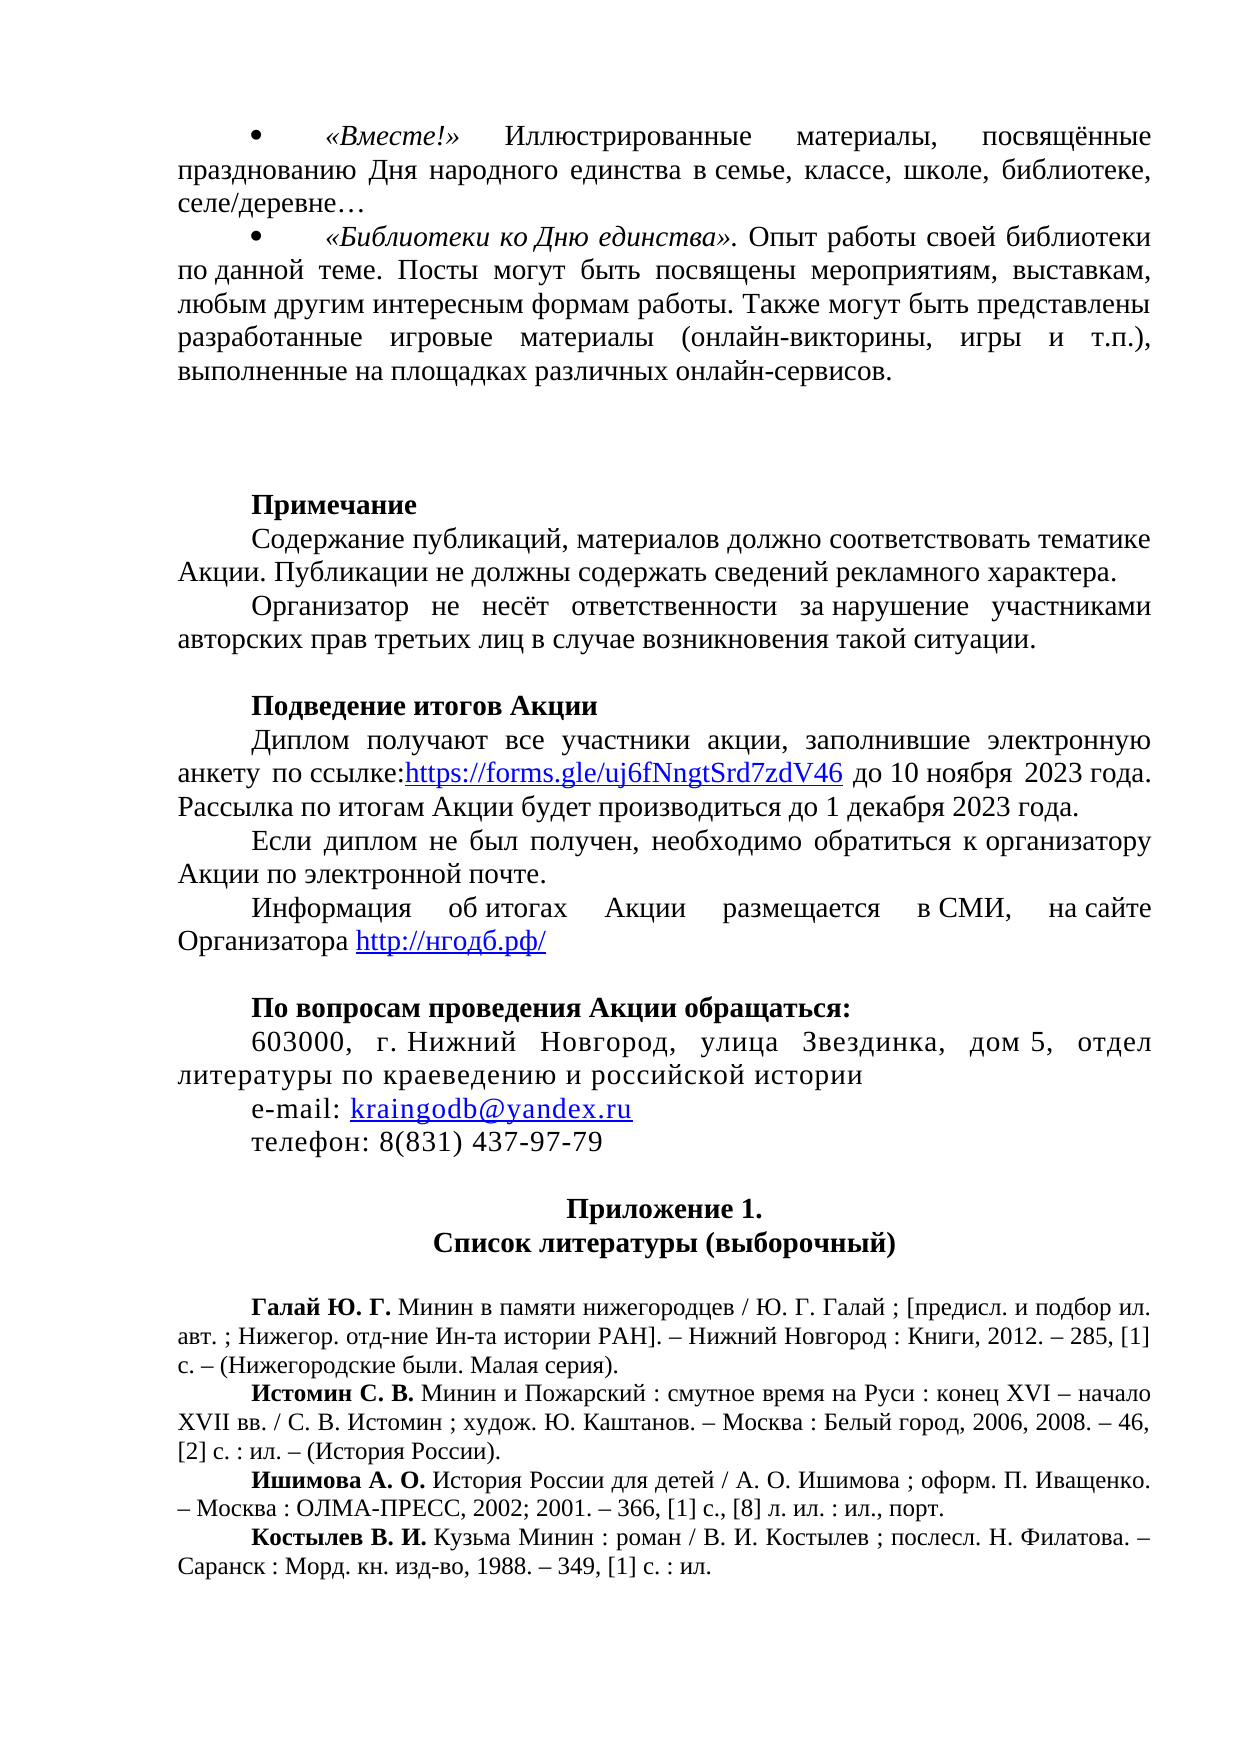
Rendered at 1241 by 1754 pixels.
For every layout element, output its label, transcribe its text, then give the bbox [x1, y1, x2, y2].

text Приложение 1. [177, 1192, 1152, 1225]
text 603000, г. Нижний Новгород, улица Звездинка, дом 5, отдел литературы по краеведению и российской истории [177, 1024, 1152, 1091]
text Примечание [177, 487, 1152, 521]
text e-mail: kraingodb@yandex.ru [177, 1091, 1152, 1124]
text Содержание публикаций, материалов должно соответствовать тематике Акции. Публикации не должны содержать сведений рекламного характера. [177, 521, 1152, 588]
text Диплом получают все участники акции, заполнившие электронную анкету по ссылке:https://forms.gle/uj6fNngtSrd7zdV46 до 10 ноября 2023 года. Рассылка по итогам Акции будет производиться до 1 декабря 2023 года. [177, 722, 1152, 823]
text Подведение итогов Акции [177, 688, 1152, 722]
text Галай Ю. Г. Минин в памяти нижегородцев / Ю. Г. Галай ; [предисл. и подбор ил. авт. ; Нижегор. отд-ние Ин-та истории РАН]. – Нижний Новгород : Книги, 2012. – 285, [1] с. – (Нижегородские были. Малая серия). [177, 1292, 1152, 1378]
text Если диплом не был получен, необходимо обратиться к организатору Акции по электронной почте. [177, 823, 1152, 890]
list «Вместе!» Иллюстрированные материалы, посвящённые празднованию Дня народного единства в семье, классе, школе, библиотеке, селе/деревне… [177, 118, 1152, 219]
text Костылев В. И. Кузьма Минин : роман / В. И. Костылев ; послесл. Н. Филатова. – Саранск : Морд. кн. изд-во, 1988. – 349, [1] с. : ил. [177, 1522, 1152, 1580]
list «Библиотеки ко Дню единства». Опыт работы своей библиотеки по данной теме. Посты могут быть посвящены мероприятиям, выставкам, любым другим интересным формам работы. Также могут быть представлены разработанные игровые материалы (онлайн-викторины, игры и т.п.), выполненные на площадках различных онлайн-сервисов. [177, 219, 1152, 387]
text Ишимова А. О. История России для детей / А. О. Ишимова ; оформ. П. Иващенко. – Москва : ОЛМА-ПРЕСС, 2002; 2001. – 366, [1] с., [8] л. ил. : ил., порт. [177, 1465, 1152, 1522]
text Информация об итогах Акции размещается в СМИ, на сайте Организатора http://нгодб.рф/ [177, 890, 1152, 957]
text Организатор не несёт ответственности за нарушение участниками авторских прав третьих лиц в случае возникновения такой ситуации. [177, 588, 1152, 655]
list По вопросам проведения Акции обращаться: [177, 990, 1152, 1024]
text Истомин С. В. Минин и Пожарский : смутное время на Руси : конец XVI – начало XVII вв. / С. В. Истомин ; худож. Ю. Каштанов. – Москва : Белый город, 2006, 2008. – 46, [2] с. : ил. – (История России). [177, 1378, 1152, 1465]
text Список литературы (выборочный) [177, 1225, 1152, 1259]
text телефон: 8(831) 437-97-79 [177, 1124, 1152, 1158]
